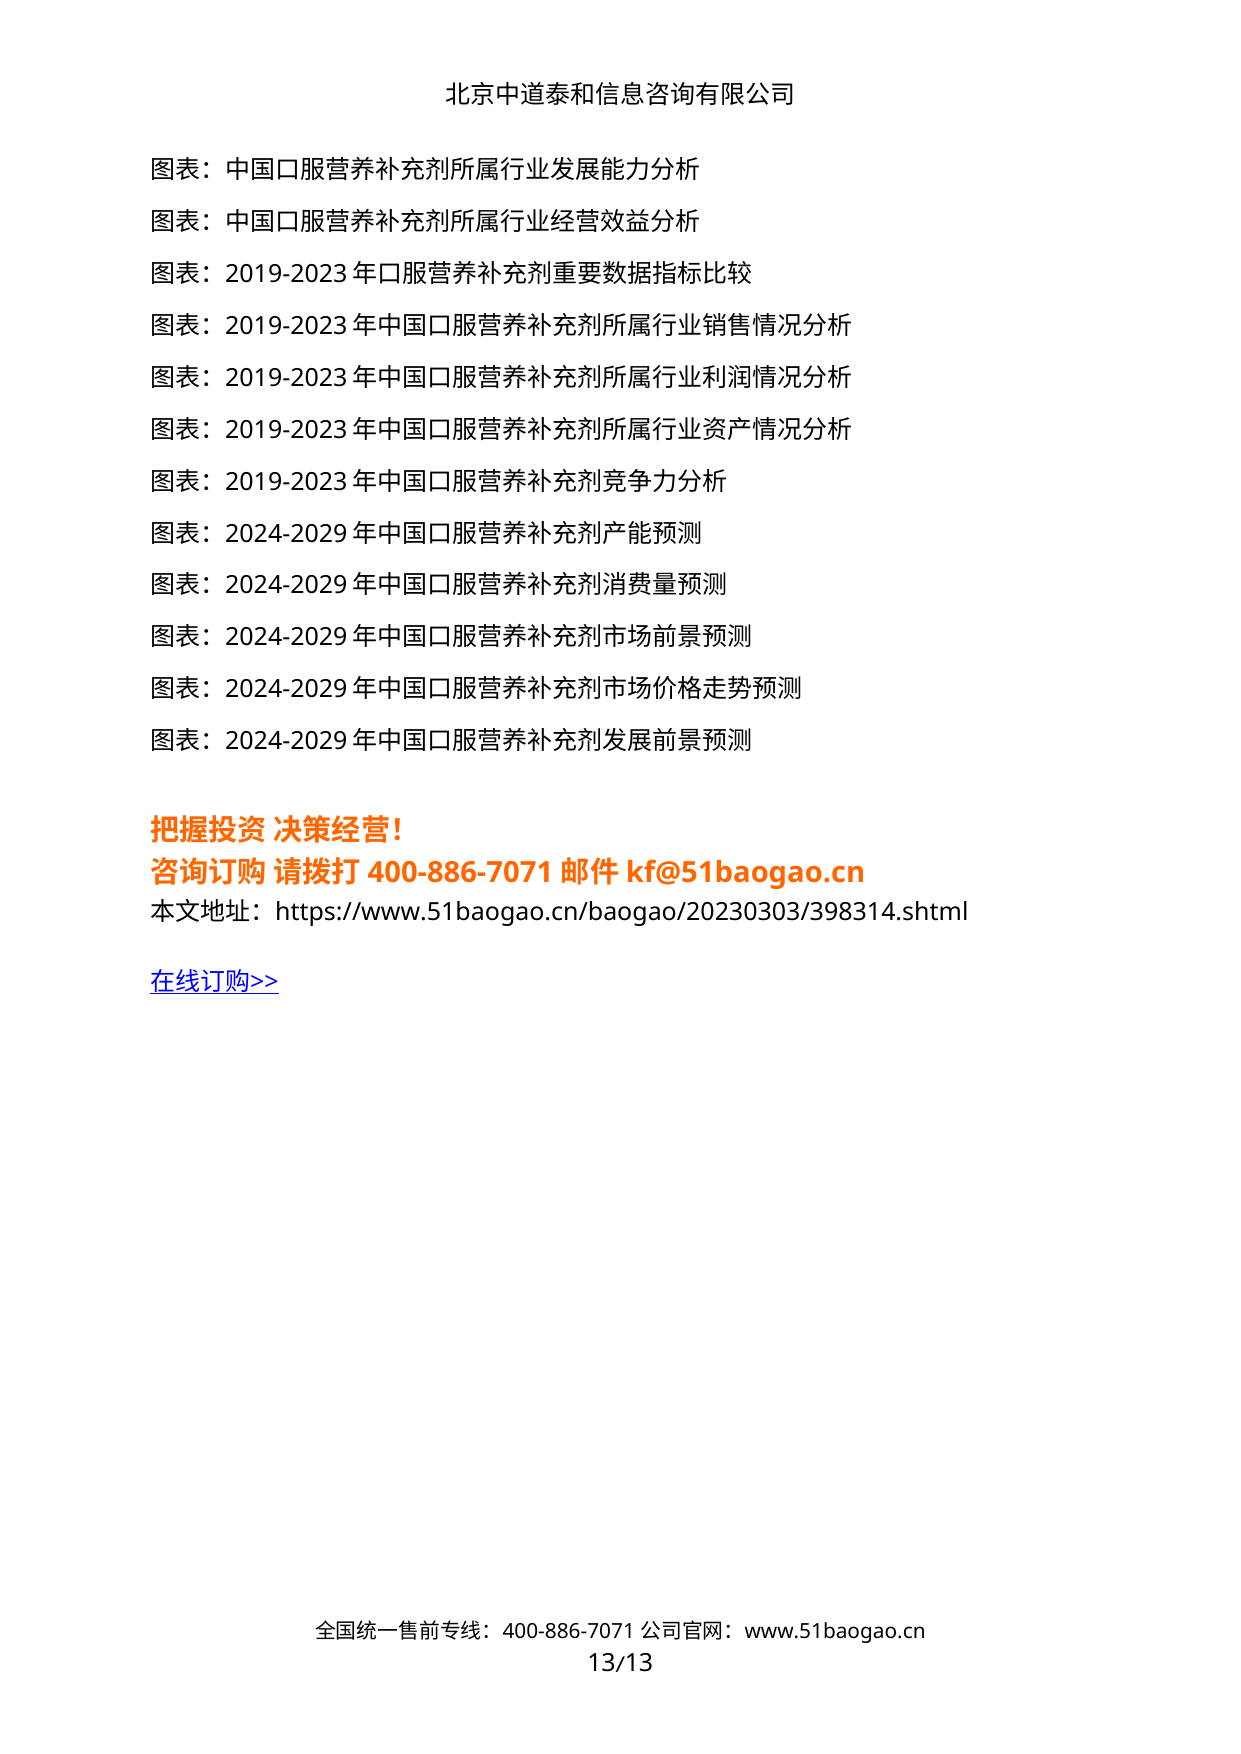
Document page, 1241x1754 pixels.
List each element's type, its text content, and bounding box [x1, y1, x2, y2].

text 图表：2019-2023年口服营养补充剂重要数据指标比较 [150, 254, 1090, 290]
text 图表：中国口服营养补充剂所属行业经营效益分析 [150, 202, 1090, 238]
text 图表：2019-2023年中国口服营养补充剂所属行业销售情况分析 [150, 306, 1090, 342]
text 图表：2024-2029年中国口服营养补充剂市场前景预测 [150, 617, 1090, 653]
text 图表：2024-2029年中国口服营养补充剂消费量预测 [150, 565, 1090, 601]
text 图表：2024-2029年中国口服营养补充剂市场价格走势预测 [150, 669, 1090, 705]
text 图表：2024-2029年中国口服营养补充剂发展前景预测 [150, 721, 1090, 757]
text 图表：2019-2023年中国口服营养补充剂所属行业利润情况分析 [150, 357, 1090, 394]
text 把握投资 决策经营！咨询订购 请拨打 400-886-7071 邮件 kf@51baogao.cn本文地址：https://www.51baogao.cn/baogao/20230303/398314.shtml [150, 772, 1090, 927]
text 图表：2019-2023年中国口服营养补充剂竞争力分析 [150, 461, 1090, 497]
text 在线订购>> [150, 927, 1090, 998]
text 图表：中国口服营养补充剂所属行业发展能力分析 [150, 150, 1090, 186]
text 图表：2019-2023年中国口服营养补充剂所属行业资产情况分析 [150, 409, 1090, 446]
text 图表：2024-2029年中国口服营养补充剂产能预测 [150, 513, 1090, 549]
